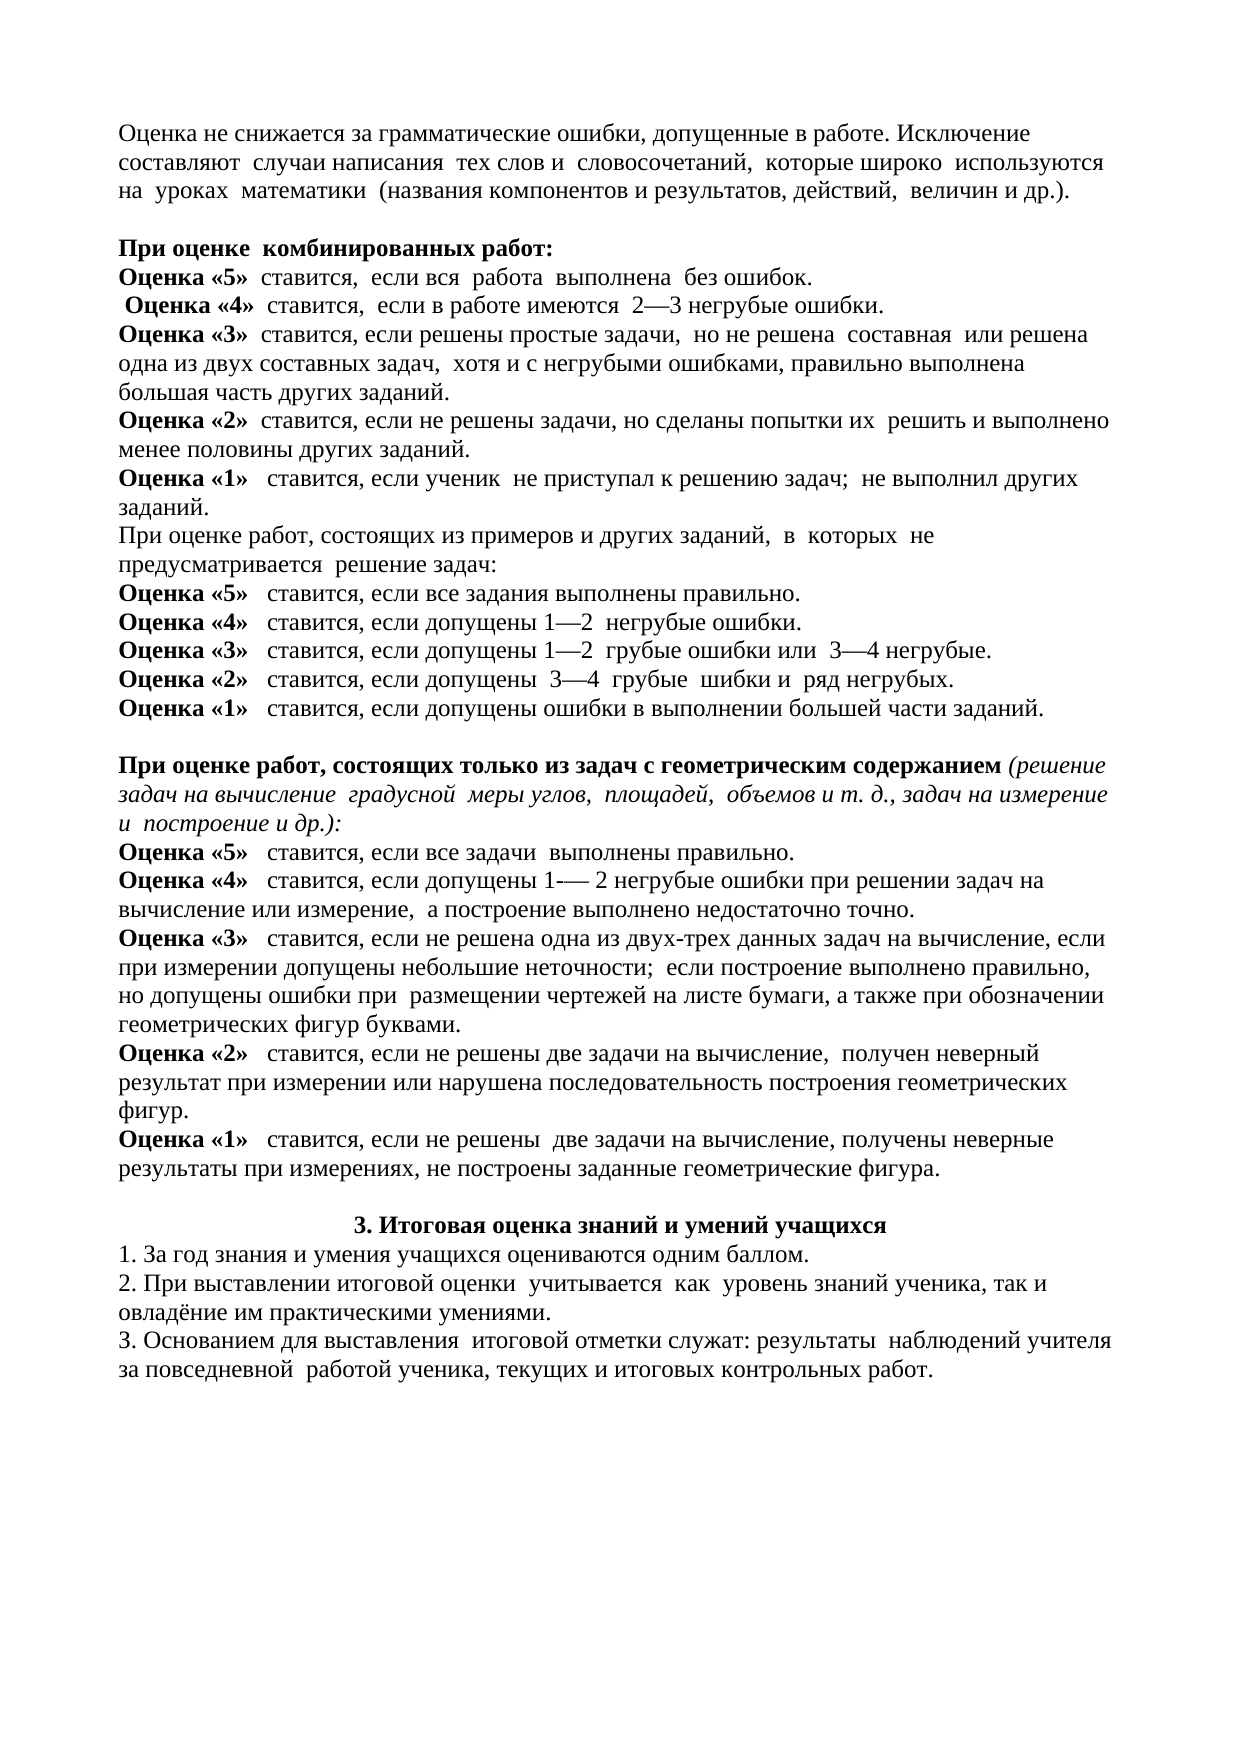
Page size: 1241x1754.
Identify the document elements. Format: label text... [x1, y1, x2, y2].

text Оценка «2» ставится, если не решены задачи, но сделаны попытки их решить и выполнено менее половины других заданий. [118, 406, 1122, 463]
text Оценка «5» ставится, если все задания выполнены правильно. [118, 578, 1122, 607]
text Оценка «4» ставится, если допущены 1-— 2 негрубые ошибки при решении задач на вычисление или измерение, а построение выполнено недостаточно точно. [118, 866, 1122, 923]
text При оценке комбинированных работ: [118, 233, 1122, 262]
text Оценка «1» ставится, если не решены две задачи на вычисление, получены неверные результаты при измерениях, не построены заданные геометрические фигура. [118, 1124, 1122, 1182]
text З. Основанием для выставления итоговой отметки служат: результаты наблюдений учителя за повседневной работой ученика, текущих и итоговых контрольных работ. [118, 1326, 1122, 1383]
text При оценке работ, состоящих только из задач с геометрическим содержанием (решение задач на вычисление градусной меры углов, площадей, объемов и т. д., задач на измерение и построение и др.): [118, 751, 1122, 837]
text Оценка не снижается за грамматические ошибки, допущенные в работе. Исключение составляют случаи написания тех слов и словосочетаний, которые широко используются на уроках математики (названия компонентов и результатов, действий, величин и др.). [118, 118, 1122, 204]
text Оценка «1» ставится, если ученик не приступал к решению задач; не выполнил других заданий. [118, 463, 1122, 521]
text Оценка «4» ставится, если в работе имеются 2—3 негрубые ошибки. [118, 291, 1122, 319]
text Оценка «2» ставится, если допущены 3—4 грубые шибки и ряд негрубых. [118, 664, 1122, 693]
text 1. За год знания и умения учащихся оцениваются одним баллом. [118, 1239, 1122, 1268]
text Оценка «2» ставится, если не решены две задачи на вычисление, получен неверный результат при измерении или нарушена последовательность построения геометрических фигур. [118, 1038, 1122, 1124]
text Оценка «5» ставится, если вся работа выполнена без ошибок. [118, 262, 1122, 291]
text 2. При выставлении итоговой оценки учитывается как уровень знаний ученика, так и овладёние им практическими умениями. [118, 1268, 1122, 1326]
text 3. Итоговая оценка знаний и умений учащихся [118, 1211, 1122, 1239]
text Оценка «3» ставится, если не решена одна из двух-трех данных задач на вычисление, если при измерении допущены небольшие неточности; если построение выполнено правильно, но допущены ошибки при размещении чертежей на листе бумаги, а также при обозначении геометрических фигур буквами. [118, 923, 1122, 1038]
text Оценка «3» ставится, если решены простые задачи, но не решена составная или решена одна из двух составных задач, хотя и с негрубыми ошибками, правильно выполнена большая часть других заданий. [118, 319, 1122, 406]
text Оценка «1» ставится, если допущены ошибки в выполнении большей части заданий. [118, 693, 1122, 722]
text Оценка «3» ставится, если допущены 1—2 грубые ошибки или 3—4 негрубые. [118, 636, 1122, 664]
text Оценка «5» ставится, если все задачи выполнены правильно. [118, 837, 1122, 866]
text При оценке работ, состоящих из примеров и других заданий, в которых не предусматривается решение задач: [118, 521, 1122, 578]
text Оценка «4» ставится, если допущены 1—2 негрубые ошибки. [118, 607, 1122, 636]
